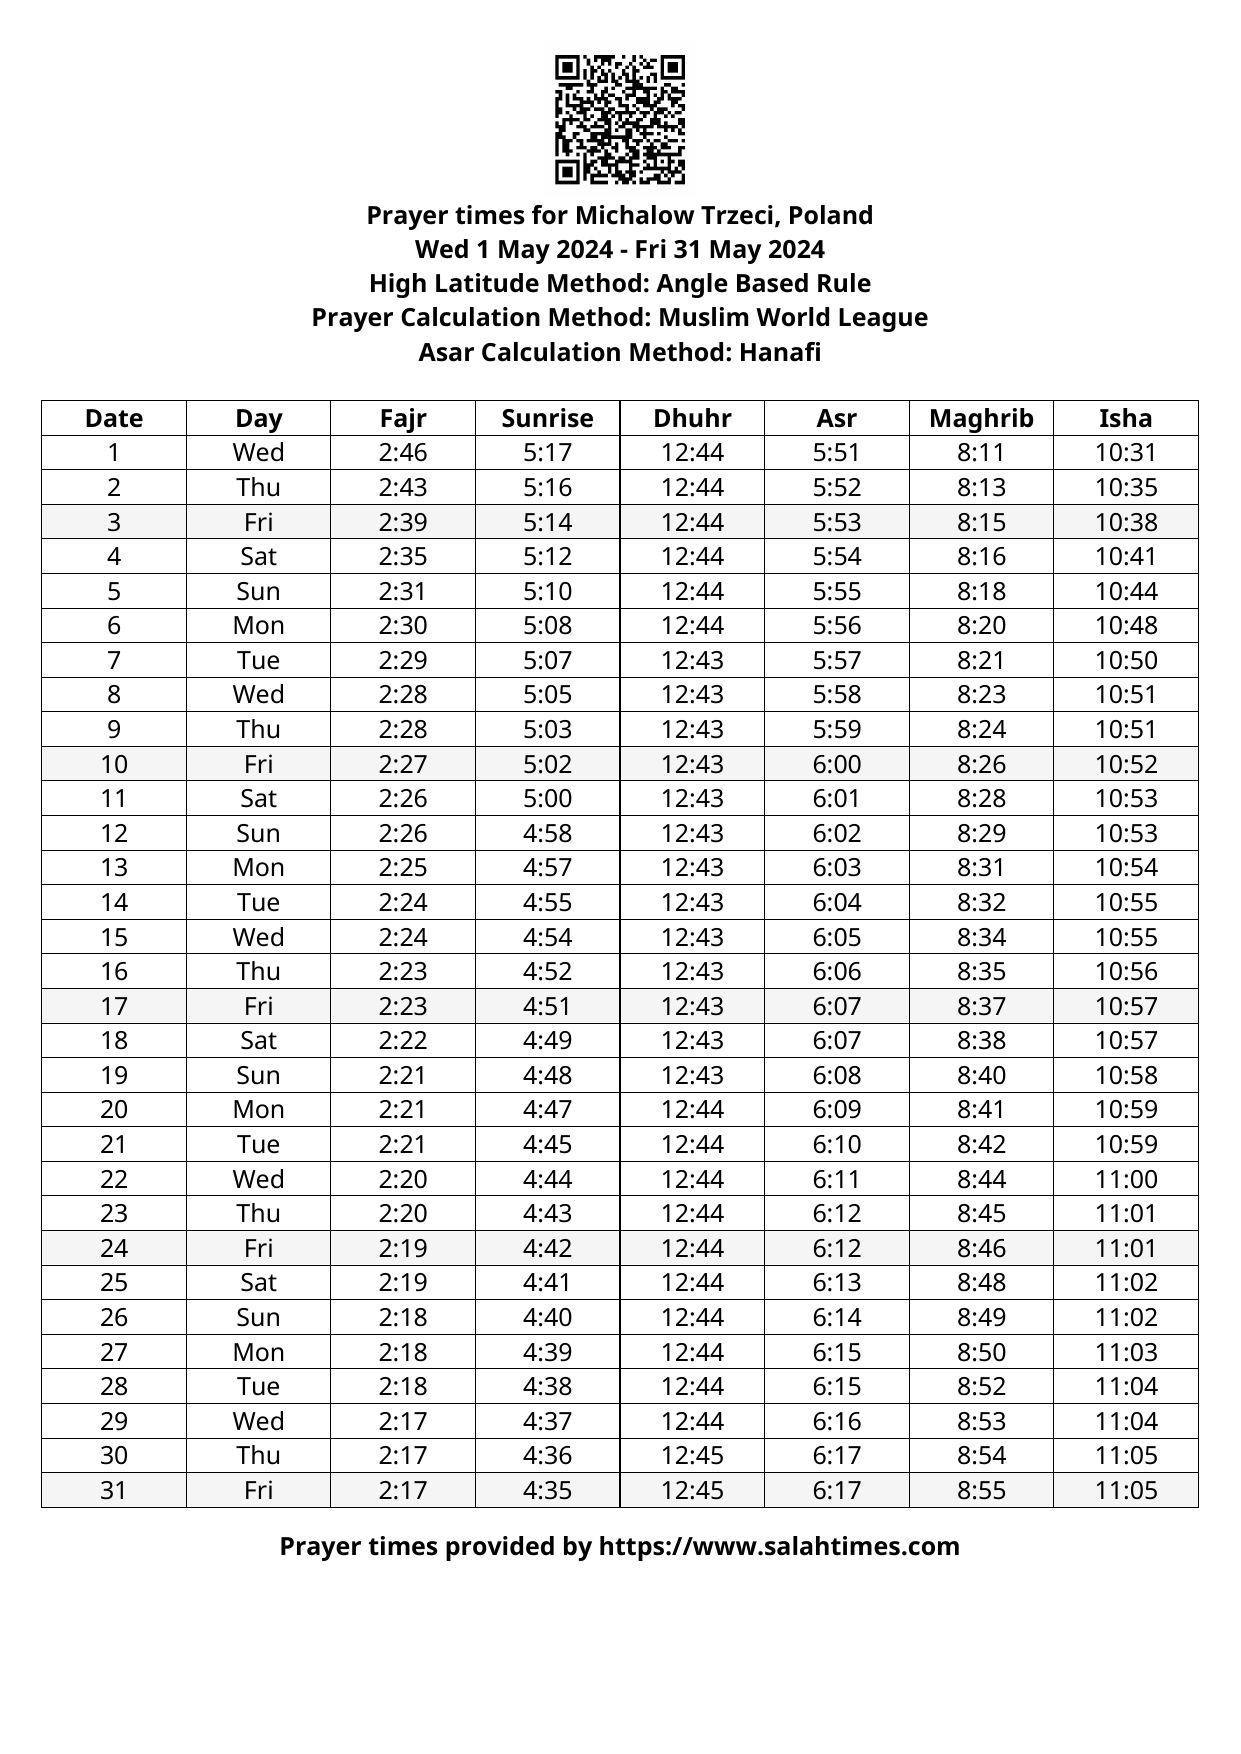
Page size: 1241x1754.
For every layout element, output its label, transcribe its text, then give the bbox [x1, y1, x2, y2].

table_cell 8:31 [910, 851, 1053, 884]
table_cell 7 [42, 643, 186, 677]
table_cell 12:44 [621, 574, 764, 607]
table_cell 12:44 [621, 1335, 764, 1368]
table_cell 12:43 [621, 816, 764, 849]
table_cell Mon [187, 1093, 330, 1126]
table_cell 4:51 [476, 989, 619, 1022]
table_cell 12:44 [621, 1093, 764, 1126]
table_cell Wed [187, 1404, 330, 1437]
table_cell 29 [42, 1404, 186, 1437]
table_cell 10:52 [1054, 747, 1198, 780]
table_cell 4:55 [476, 885, 619, 919]
table_cell 2:17 [331, 1439, 475, 1472]
table_cell 8:29 [910, 816, 1053, 849]
table_cell 12:43 [621, 989, 764, 1022]
table_cell 11:02 [1054, 1266, 1198, 1299]
table_cell 10:57 [1054, 989, 1198, 1022]
table_cell Thu [187, 470, 330, 504]
table_cell 5:55 [765, 574, 909, 607]
table_cell 6:09 [765, 1093, 909, 1126]
table_cell 10:50 [1054, 643, 1198, 677]
table_cell 10:31 [1054, 436, 1198, 469]
table_cell 4:43 [476, 1196, 619, 1230]
table_cell 6:11 [765, 1162, 909, 1195]
table_cell Sun [187, 1300, 330, 1334]
table_cell 5:08 [476, 609, 619, 642]
table_cell 12:44 [621, 1196, 764, 1230]
table_cell Tue [187, 1369, 330, 1403]
table_cell 10:35 [1054, 470, 1198, 504]
table_cell Wed [187, 1162, 330, 1195]
table_cell 5:56 [765, 609, 909, 642]
table_cell Thu [187, 1439, 330, 1472]
table_cell 12 [42, 816, 186, 849]
table_cell 5:00 [476, 781, 619, 815]
table_cell 4:41 [476, 1266, 619, 1299]
table_cell 5:14 [476, 505, 619, 538]
table_cell 2:43 [331, 470, 475, 504]
table_cell 12:43 [621, 851, 764, 884]
table_cell 24 [42, 1231, 186, 1264]
table_cell 8:52 [910, 1369, 1053, 1403]
table_cell 2:31 [331, 574, 475, 607]
table_cell 12:44 [621, 1231, 764, 1264]
table_cell 6:14 [765, 1300, 909, 1334]
table_cell Wed [187, 436, 330, 469]
table_cell 5:54 [765, 539, 909, 573]
table_cell 2:28 [331, 678, 475, 711]
table_cell 12:43 [621, 1058, 764, 1092]
table_cell 12:44 [621, 539, 764, 573]
table_cell 10:55 [1054, 920, 1198, 953]
text Prayer Calculation Method: Muslim World League [42, 300, 1198, 334]
table_header Fajr [331, 401, 475, 434]
table_cell 4:48 [476, 1058, 619, 1092]
table_cell 12:43 [621, 643, 764, 677]
table_cell Fri [187, 505, 330, 538]
table_cell 2:24 [331, 885, 475, 919]
table_cell 4:42 [476, 1231, 619, 1264]
table_cell Sat [187, 1266, 330, 1299]
table_cell 4:49 [476, 1024, 619, 1057]
table_cell 12:44 [621, 505, 764, 538]
table_cell Tue [187, 643, 330, 677]
table_cell 5:52 [765, 470, 909, 504]
table_cell 6:05 [765, 920, 909, 953]
table_cell 12:45 [621, 1439, 764, 1472]
table_cell 2 [42, 470, 186, 504]
table_cell 2:39 [331, 505, 475, 538]
table_cell 6:13 [765, 1266, 909, 1299]
table_cell 2:35 [331, 539, 475, 573]
table_header Maghrib [910, 401, 1053, 434]
table_cell 2:25 [331, 851, 475, 884]
table_cell 12:44 [621, 1266, 764, 1299]
table_cell Tue [187, 885, 330, 919]
table_cell Sat [187, 539, 330, 573]
table_cell Sun [187, 1058, 330, 1092]
table_cell Wed [187, 678, 330, 711]
table_cell 2:20 [331, 1162, 475, 1195]
table_cell 8:20 [910, 609, 1053, 642]
table_cell 2:17 [331, 1404, 475, 1437]
table_cell 4:35 [476, 1473, 619, 1507]
table_cell 8:55 [910, 1473, 1053, 1507]
table_cell Mon [187, 609, 330, 642]
table_cell 8:16 [910, 539, 1053, 573]
table_cell 22 [42, 1162, 186, 1195]
table_cell Fri [187, 1231, 330, 1264]
table_cell 8:37 [910, 989, 1053, 1022]
table_cell 8:40 [910, 1058, 1053, 1092]
table_cell Sun [187, 574, 330, 607]
picture [542, 41, 699, 198]
table_cell 8:42 [910, 1127, 1053, 1161]
table_cell 14 [42, 885, 186, 919]
table_cell 1 [42, 436, 186, 469]
table_cell 11:04 [1054, 1369, 1198, 1403]
table_cell 2:26 [331, 816, 475, 849]
table_cell 2:29 [331, 643, 475, 677]
table_cell 2:21 [331, 1127, 475, 1161]
table_cell 5:58 [765, 678, 909, 711]
table_cell 8:32 [910, 885, 1053, 919]
table_cell 8:21 [910, 643, 1053, 677]
table_cell 8:45 [910, 1196, 1053, 1230]
text Prayer times provided by https://www.salahtimes.com [42, 1528, 1198, 1563]
table_cell 8:48 [910, 1266, 1053, 1299]
table_cell 8:23 [910, 678, 1053, 711]
table_cell Fri [187, 989, 330, 1022]
table_cell 2:21 [331, 1093, 475, 1126]
table_cell 8:28 [910, 781, 1053, 815]
table_cell 5:53 [765, 505, 909, 538]
table_cell 10:55 [1054, 885, 1198, 919]
table_cell 12:44 [621, 436, 764, 469]
table_cell 2:19 [331, 1266, 475, 1299]
table_cell 12:44 [621, 1127, 764, 1161]
table_cell Fri [187, 747, 330, 780]
table_cell 2:24 [331, 920, 475, 953]
table_cell 10:54 [1054, 851, 1198, 884]
text Asar Calculation Method: Hanafi [42, 334, 1198, 368]
table_cell 5:07 [476, 643, 619, 677]
table_cell 6:12 [765, 1231, 909, 1264]
table_cell Tue [187, 1127, 330, 1161]
table_cell Thu [187, 712, 330, 746]
table_cell 2:23 [331, 954, 475, 988]
table_cell 12:43 [621, 1024, 764, 1057]
table_cell 10:56 [1054, 954, 1198, 988]
table_cell 5:03 [476, 712, 619, 746]
table_cell 8:26 [910, 747, 1053, 780]
table_cell Sun [187, 816, 330, 849]
table_cell 3 [42, 505, 186, 538]
table_cell 12:45 [621, 1473, 764, 1507]
table_cell 12:44 [621, 609, 764, 642]
table_cell 26 [42, 1300, 186, 1334]
table_cell 8:49 [910, 1300, 1053, 1334]
table_cell 6:10 [765, 1127, 909, 1161]
table_cell 4:52 [476, 954, 619, 988]
table_cell 8 [42, 678, 186, 711]
table_cell 11:05 [1054, 1439, 1198, 1472]
table_cell Thu [187, 954, 330, 988]
table_cell 10 [42, 747, 186, 780]
table_cell 4:47 [476, 1093, 619, 1126]
table_cell 2:18 [331, 1369, 475, 1403]
table_cell 6:07 [765, 989, 909, 1022]
table_cell 10:59 [1054, 1127, 1198, 1161]
table_cell 8:15 [910, 505, 1053, 538]
table_cell 6:16 [765, 1404, 909, 1437]
table_cell 21 [42, 1127, 186, 1161]
table_cell 12:43 [621, 678, 764, 711]
table_header Date [42, 401, 186, 434]
table_cell 5:05 [476, 678, 619, 711]
table_cell 11:02 [1054, 1300, 1198, 1334]
table_cell 6:00 [765, 747, 909, 780]
table_cell Sat [187, 781, 330, 815]
text High Latitude Method: Angle Based Rule [42, 266, 1198, 300]
table_cell 8:24 [910, 712, 1053, 746]
table_cell 12:43 [621, 954, 764, 988]
table_cell 11:04 [1054, 1404, 1198, 1437]
table_cell Fri [187, 1473, 330, 1507]
table_cell 6:03 [765, 851, 909, 884]
table_cell 4:58 [476, 816, 619, 849]
table_cell 13 [42, 851, 186, 884]
table_cell 5:16 [476, 470, 619, 504]
table_cell 2:46 [331, 436, 475, 469]
table_cell 4:57 [476, 851, 619, 884]
table_cell 12:44 [621, 1369, 764, 1403]
table_cell 5:10 [476, 574, 619, 607]
table_cell 5:02 [476, 747, 619, 780]
table_cell 17 [42, 989, 186, 1022]
table_cell 4:39 [476, 1335, 619, 1368]
table_cell 4:45 [476, 1127, 619, 1161]
table_cell 6:06 [765, 954, 909, 988]
table_cell 6:17 [765, 1473, 909, 1507]
table_cell 8:38 [910, 1024, 1053, 1057]
table_cell 8:41 [910, 1093, 1053, 1126]
table_cell 10:48 [1054, 609, 1198, 642]
table_cell 12:44 [621, 1162, 764, 1195]
table_cell 6:01 [765, 781, 909, 815]
table_cell 15 [42, 920, 186, 953]
table_cell 20 [42, 1093, 186, 1126]
table_cell 8:50 [910, 1335, 1053, 1368]
table_cell 5:59 [765, 712, 909, 746]
table_cell 10:58 [1054, 1058, 1198, 1092]
table_cell 2:21 [331, 1058, 475, 1092]
table_cell 30 [42, 1439, 186, 1472]
table_cell 6:07 [765, 1024, 909, 1057]
table_cell 4:54 [476, 920, 619, 953]
table_cell 2:19 [331, 1231, 475, 1264]
table_cell 6:08 [765, 1058, 909, 1092]
table_cell 2:22 [331, 1024, 475, 1057]
table_cell 19 [42, 1058, 186, 1092]
table_cell 4 [42, 539, 186, 573]
table_cell 8:34 [910, 920, 1053, 953]
table_cell 2:23 [331, 989, 475, 1022]
table_cell 25 [42, 1266, 186, 1299]
table_cell 2:26 [331, 781, 475, 815]
table_cell 11:05 [1054, 1473, 1198, 1507]
table_cell 12:43 [621, 781, 764, 815]
table_cell 10:44 [1054, 574, 1198, 607]
table_cell 10:53 [1054, 781, 1198, 815]
table_cell 31 [42, 1473, 186, 1507]
table_cell 2:20 [331, 1196, 475, 1230]
table_cell 2:27 [331, 747, 475, 780]
table_cell 8:53 [910, 1404, 1053, 1437]
table_cell 6:15 [765, 1369, 909, 1403]
table_header Isha [1054, 401, 1198, 434]
table_cell 11:01 [1054, 1196, 1198, 1230]
table_cell 10:38 [1054, 505, 1198, 538]
table_cell 23 [42, 1196, 186, 1230]
table_cell 5 [42, 574, 186, 607]
table_cell Mon [187, 1335, 330, 1368]
table_cell 4:40 [476, 1300, 619, 1334]
table_cell 8:11 [910, 436, 1053, 469]
table_cell 11:00 [1054, 1162, 1198, 1195]
table_cell 10:51 [1054, 712, 1198, 746]
table_cell 10:59 [1054, 1093, 1198, 1126]
table_cell 9 [42, 712, 186, 746]
table_cell 5:57 [765, 643, 909, 677]
table_cell 8:18 [910, 574, 1053, 607]
table_header Asr [765, 401, 909, 434]
text Prayer times for Michalow Trzeci, Poland [42, 198, 1198, 232]
table_cell 11 [42, 781, 186, 815]
table_cell 10:53 [1054, 816, 1198, 849]
table_cell 12:44 [621, 1404, 764, 1437]
table_cell 2:28 [331, 712, 475, 746]
table_cell 12:43 [621, 712, 764, 746]
table_cell 6:15 [765, 1335, 909, 1368]
table_cell 2:17 [331, 1473, 475, 1507]
table_cell Wed [187, 920, 330, 953]
table_cell 10:41 [1054, 539, 1198, 573]
table_header Sunrise [476, 401, 619, 434]
table_cell 6:02 [765, 816, 909, 849]
table_cell 18 [42, 1024, 186, 1057]
table_cell 6:12 [765, 1196, 909, 1230]
table_cell 2:30 [331, 609, 475, 642]
table_cell 12:43 [621, 885, 764, 919]
table_cell 2:18 [331, 1300, 475, 1334]
table_cell 27 [42, 1335, 186, 1368]
table_cell 8:54 [910, 1439, 1053, 1472]
table_cell 4:36 [476, 1439, 619, 1472]
table_cell Thu [187, 1196, 330, 1230]
table_cell Mon [187, 851, 330, 884]
table_cell 5:51 [765, 436, 909, 469]
table_cell 6 [42, 609, 186, 642]
table_cell 6:17 [765, 1439, 909, 1472]
table_cell 4:38 [476, 1369, 619, 1403]
table_cell 28 [42, 1369, 186, 1403]
table_cell 11:01 [1054, 1231, 1198, 1264]
table_cell 8:46 [910, 1231, 1053, 1264]
table_cell 12:44 [621, 470, 764, 504]
table_header Dhuhr [621, 401, 764, 434]
table_cell 5:12 [476, 539, 619, 573]
table_cell 12:43 [621, 747, 764, 780]
table_cell 6:04 [765, 885, 909, 919]
table_cell 12:44 [621, 1300, 764, 1334]
table_cell Sat [187, 1024, 330, 1057]
table_cell 16 [42, 954, 186, 988]
table_cell 8:44 [910, 1162, 1053, 1195]
table_cell 12:43 [621, 920, 764, 953]
table_cell 10:57 [1054, 1024, 1198, 1057]
table_header Day [187, 401, 330, 434]
table_cell 4:44 [476, 1162, 619, 1195]
table_cell 8:35 [910, 954, 1053, 988]
table_cell 8:13 [910, 470, 1053, 504]
table_cell 11:03 [1054, 1335, 1198, 1368]
table_cell 4:37 [476, 1404, 619, 1437]
table_cell 2:18 [331, 1335, 475, 1368]
table_cell 5:17 [476, 436, 619, 469]
table_cell 10:51 [1054, 678, 1198, 711]
text Wed 1 May 2024 - Fri 31 May 2024 [42, 232, 1198, 266]
